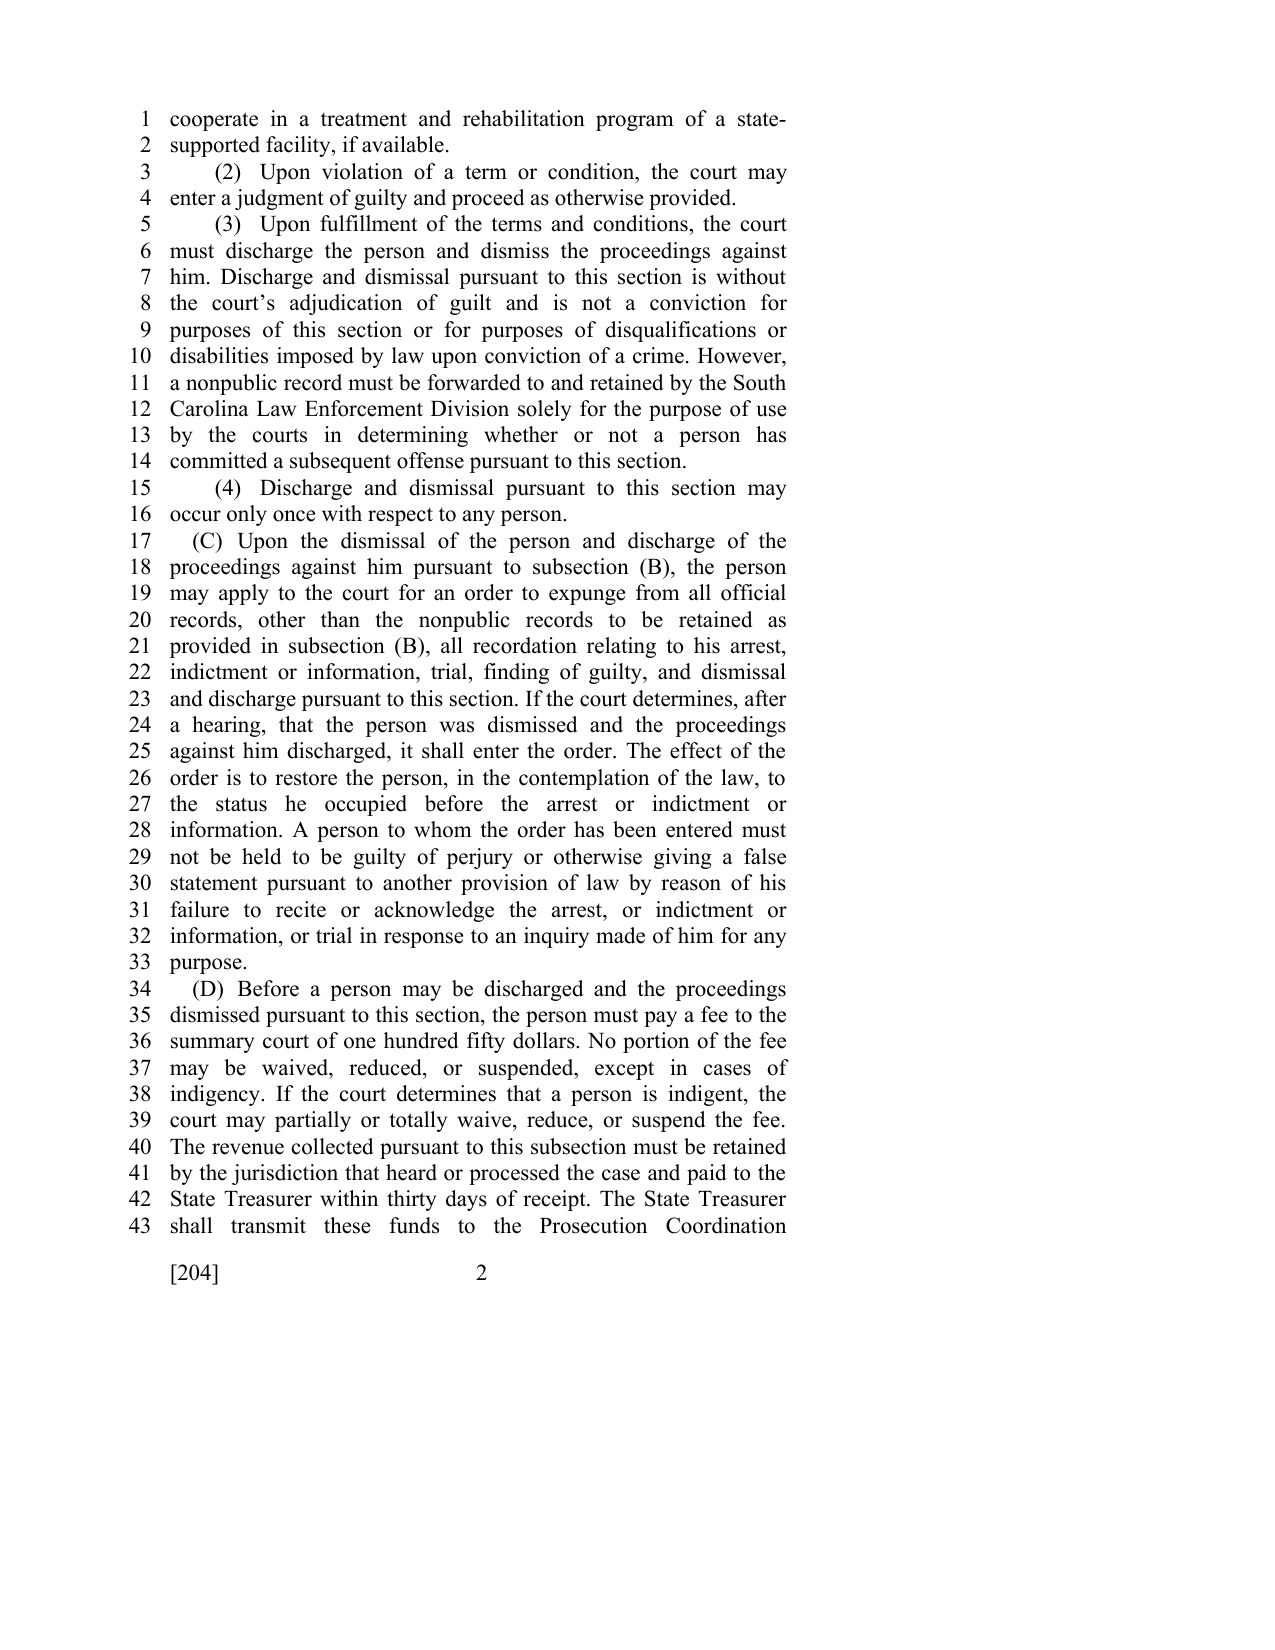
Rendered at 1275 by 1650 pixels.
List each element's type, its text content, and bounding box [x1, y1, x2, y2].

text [169, 105, 787, 158]
text (C) Upon the dismissal of the person and discharge of the proceedings against him pursuant to subsection (B), the person may apply to the court for an order to expunge from all official records, other than the nonpublic records to be retained as provided in subsection (B), all recordation relating to his arrest, indictment or information, trial, finding of guilty, and dismissal and discharge pursuant to this section. If the court determines, after a hearing, that the person was dismissed and the proceedings against him discharged, it shall enter the order. The effect of the order is to restore the person, in the contemplation of the law, to the status he occupied before the arrest or indictment or information. A person to whom the order has been entered must not be held to be guilty of perjury or otherwise giving a false statement pursuant to another provision of law by reason of his failure to recite or acknowledge the arrest, or indictment or information, or trial in response to an inquiry made of him for any purpose. [169, 527, 787, 975]
text (4) Discharge and dismissal pursuant to this section may occur only once with respect to any person. [169, 474, 787, 527]
text (2) Upon violation of a term or condition, the court may enter a judgment of guilty and proceed as otherwise provided. [169, 158, 787, 210]
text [169, 975, 787, 1238]
text (3) Upon fulfillment of the terms and conditions, the court must discharge the person and dismiss the proceedings against him. Discharge and dismissal pursuant to this section is without the court’s adjudication of guilt and is not a conviction for purposes of this section or for purposes of disqualifications or disabilities imposed by law upon conviction of a crime. However, a nonpublic record must be forwarded to and retained by the South Carolina Law Enforcement Division solely for the purpose of use by the courts in determining whether or not a person has committed a subsequent offense pursuant to this section. [169, 210, 787, 474]
